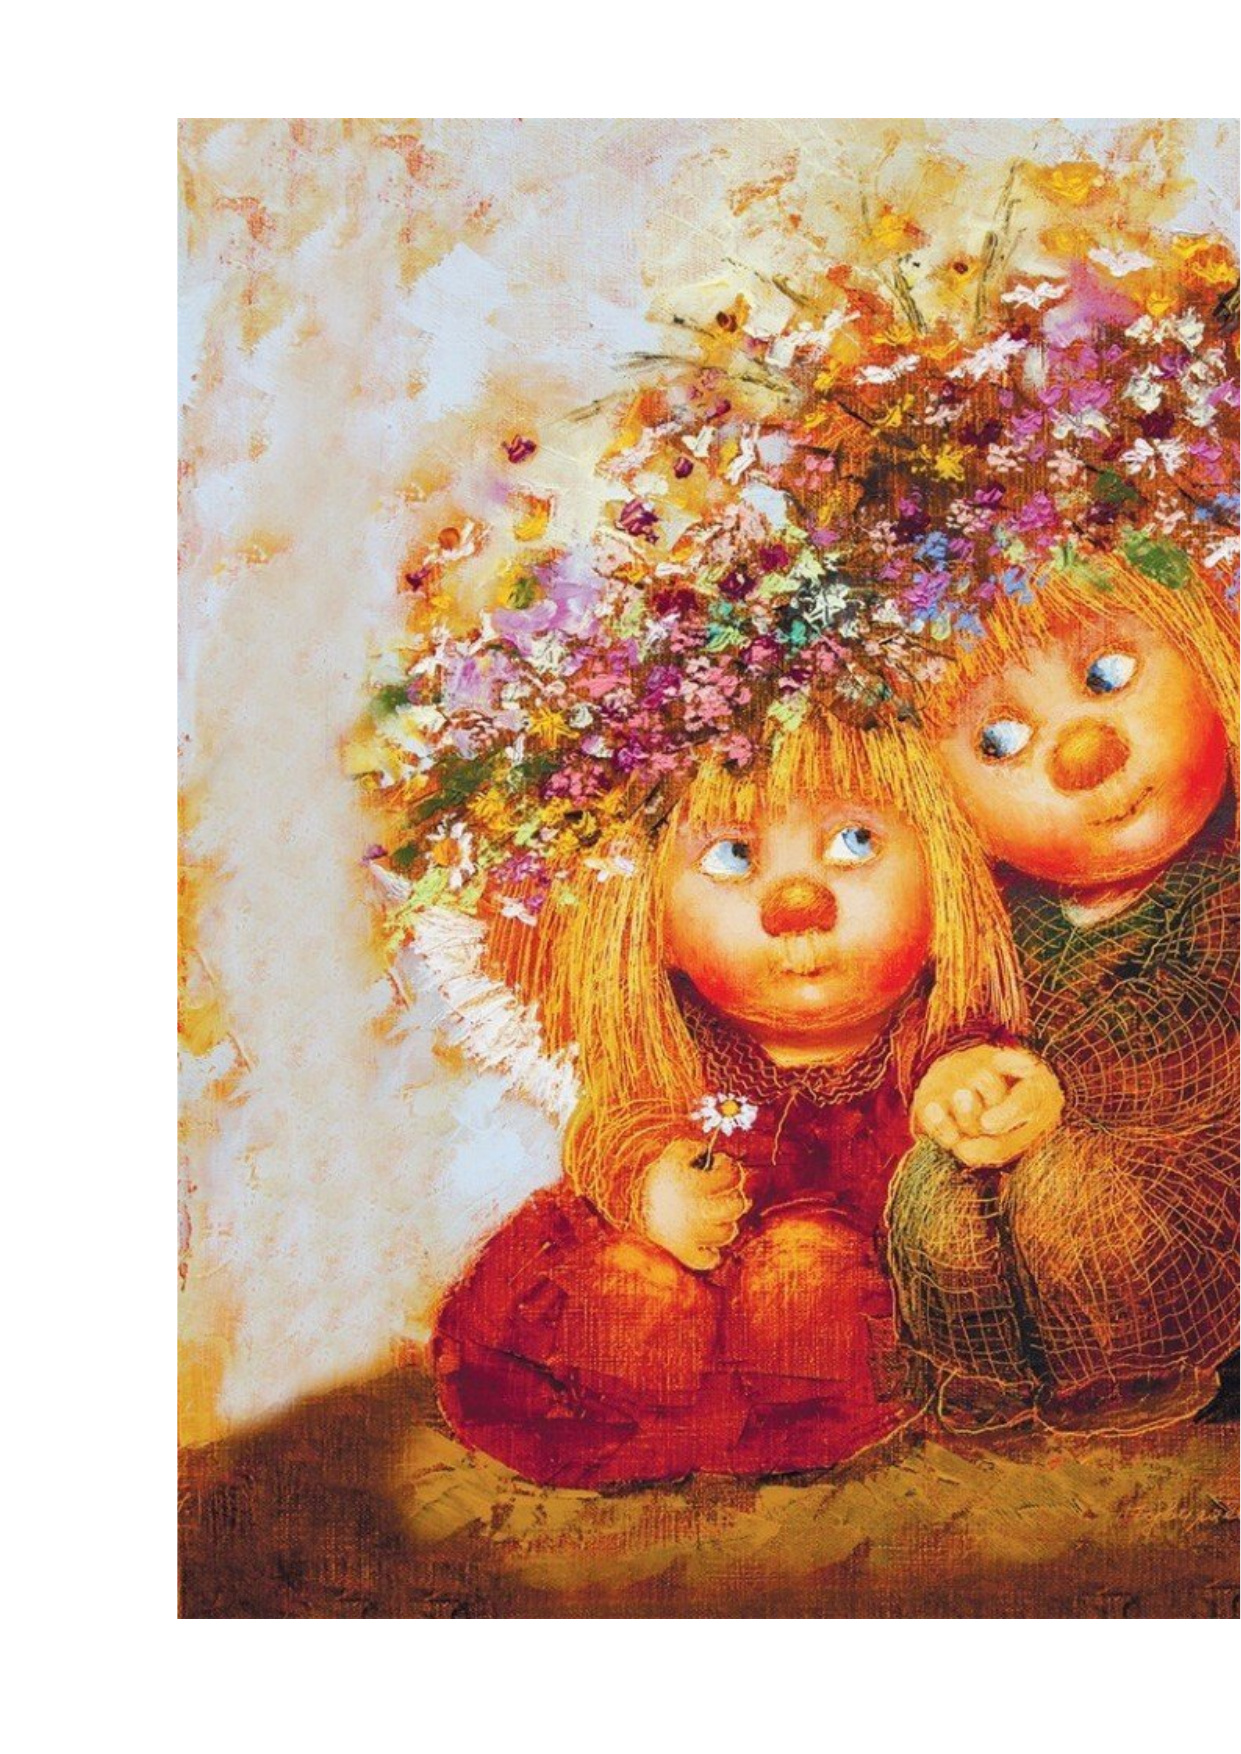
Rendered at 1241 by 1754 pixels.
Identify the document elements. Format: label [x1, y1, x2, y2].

picture [177, 118, 1241, 1619]
